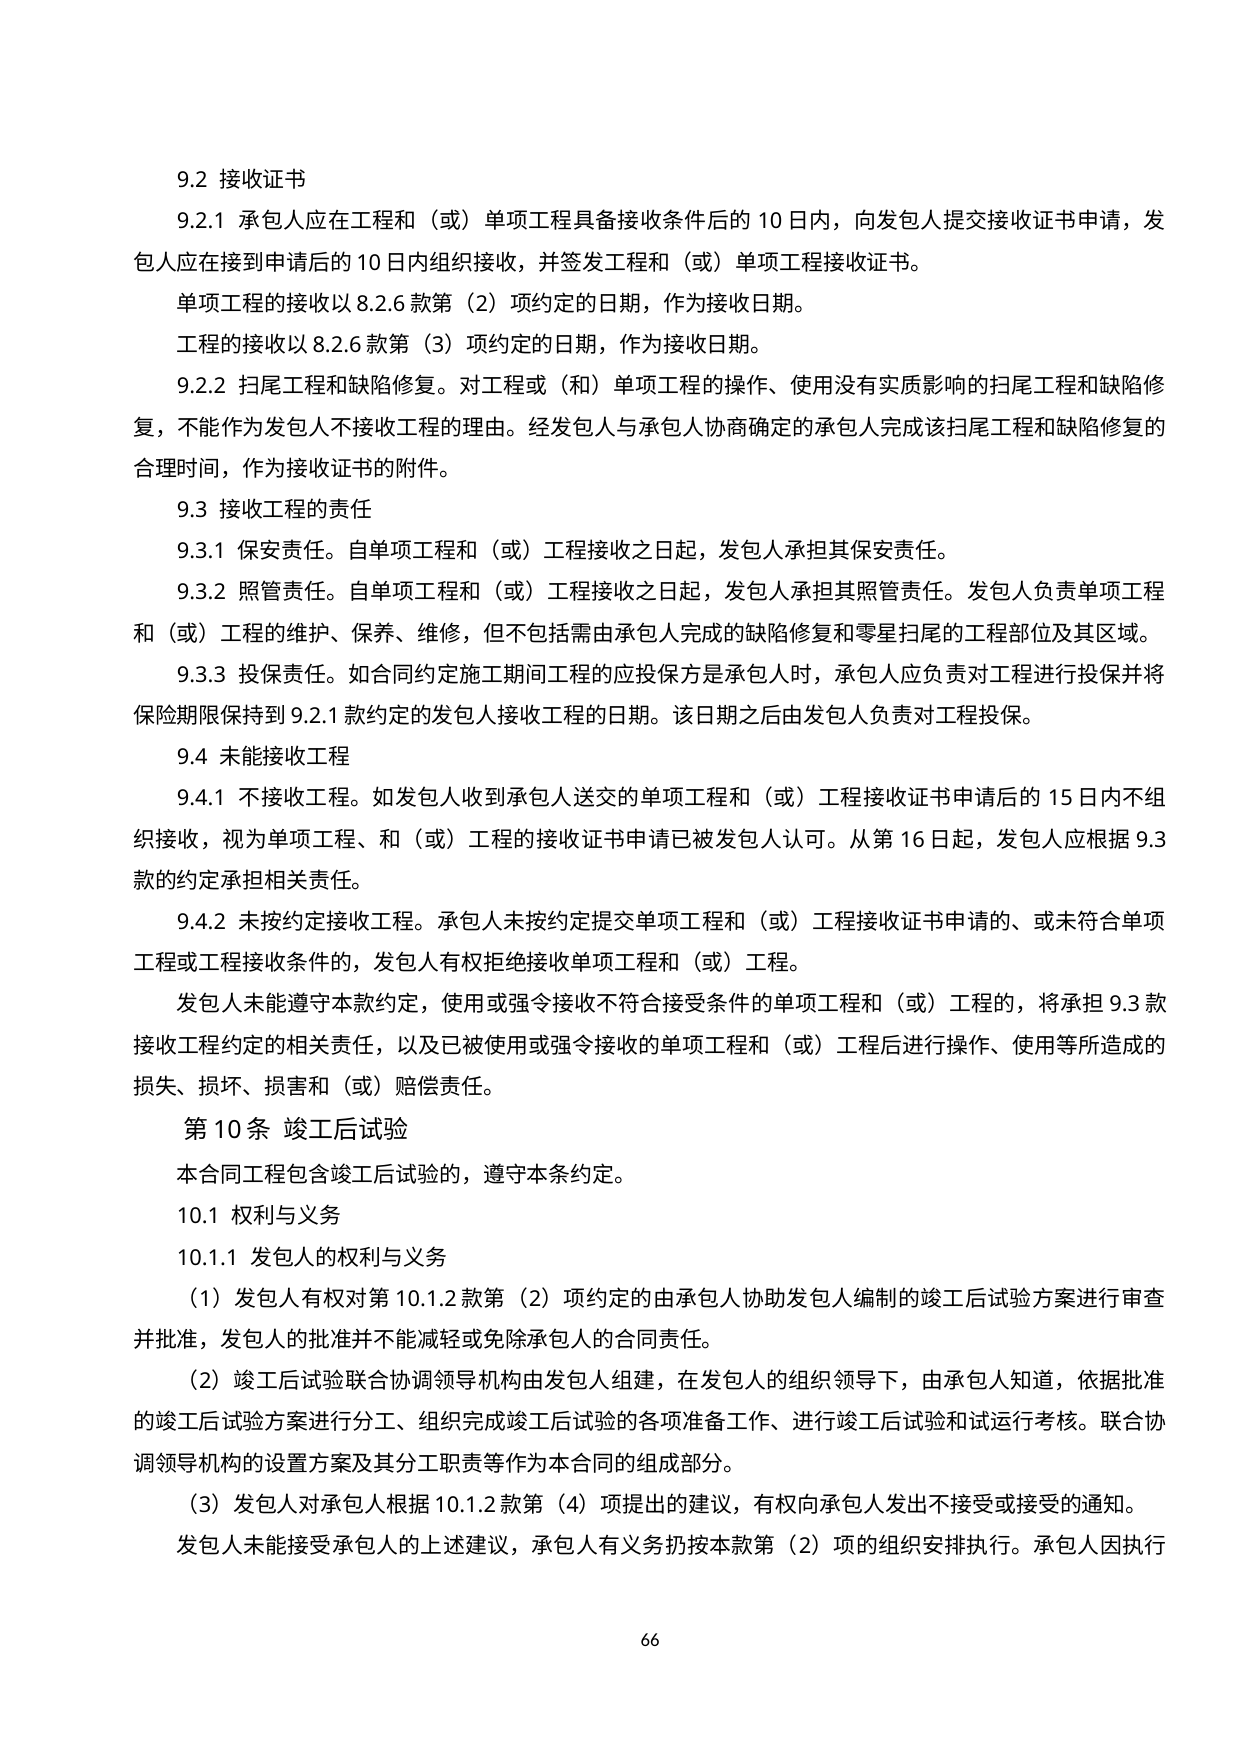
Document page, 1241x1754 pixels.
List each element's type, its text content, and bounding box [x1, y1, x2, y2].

text 10.1 权利与义务 [133, 1198, 1167, 1230]
text 单项工程的接收以8.2.6款第（2）项约定的日期，作为接收日期。 [133, 286, 1167, 317]
text 9.3 接收工程的责任 [133, 492, 1167, 523]
text 9.2.1 承包人应在工程和（或）单项工程具备接收条件后的10日内，向发包人提交接收证书申请，发包人应在接到申请后的10日内组织接收，并签发工程和（或）单项工程接收证书。 [133, 203, 1167, 276]
text 9.4.2 未按约定接收工程。承包人未按约定提交单项工程和（或）工程接收证书申请的、或未符合单项工程或工程接收条件的，发包人有权拒绝接收单项工程和（或）工程。 [133, 904, 1167, 977]
text 10.1.1 发包人的权利与义务 [133, 1239, 1167, 1271]
text （1）发包人有权对第10.1.2款第（2）项约定的由承包人协助发包人编制的竣工后试验方案进行审查并批准，发包人的批准并不能减轻或免除承包人的合同责任。 [133, 1281, 1167, 1354]
text 9.2 接收证书 [133, 162, 1167, 194]
text 9.4 未能接收工程 [133, 739, 1167, 771]
text 发包人未能遵守本款约定，使用或强令接收不符合接受条件的单项工程和（或）工程的，将承担9.3款接收工程约定的相关责任，以及已被使用或强令接收的单项工程和（或）工程后进行操作、使用等所造成的损失、损坏、损害和（或）赔偿责任。 [133, 986, 1167, 1101]
text 9.3.3 投保责任。如合同约定施工期间工程的应投保方是承包人时，承包人应负责对工程进行投保并将保险期限保持到9.2.1款约定的发包人接收工程的日期。该日期之后由发包人负责对工程投保。 [133, 657, 1167, 730]
text 9.2.2 扫尾工程和缺陷修复。对工程或（和）单项工程的操作、使用没有实质影响的扫尾工程和缺陷修复，不能作为发包人不接收工程的理由。经发包人与承包人协商确定的承包人完成该扫尾工程和缺陷修复的合理时间，作为接收证书的附件。 [133, 368, 1167, 482]
text 本合同工程包含竣工后试验的，遵守本条约定。 [133, 1157, 1167, 1189]
text 9.4.1 不接收工程。如发包人收到承包人送交的单项工程和（或）工程接收证书申请后的15日内不组织接收，视为单项工程、和（或）工程的接收证书申请已被发包人认可。从第16日起，发包人应根据9.3款的约定承担相关责任。 [133, 780, 1167, 894]
text （3）发包人对承包人根据10.1.2款第（4）项提出的建议，有权向承包人发出不接受或接受的通知。 [133, 1487, 1167, 1518]
text 9.3.1 保安责任。自单项工程和（或）工程接收之日起，发包人承担其保安责任。 [133, 533, 1167, 565]
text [133, 1528, 1167, 1560]
text 9.3.2 照管责任。自单项工程和（或）工程接收之日起，发包人承担其照管责任。发包人负责单项工程和（或）工程的维护、保养、维修，但不包括需由承包人完成的缺陷修复和零星扫尾的工程部位及其区域。 [133, 574, 1167, 647]
text 工程的接收以8.2.6款第（3）项约定的日期，作为接收日期。 [133, 327, 1167, 359]
text 第10条 竣工后试验 [133, 1110, 1167, 1146]
text （2）竣工后试验联合协调领导机构由发包人组建，在发包人的组织领导下，由承包人知道，依据批准的竣工后试验方案进行分工、组织完成竣工后试验的各项准备工作、进行竣工后试验和试运行考核。联合协调领导机构的设置方案及其分工职责等作为本合同的组成部分。 [133, 1363, 1167, 1477]
